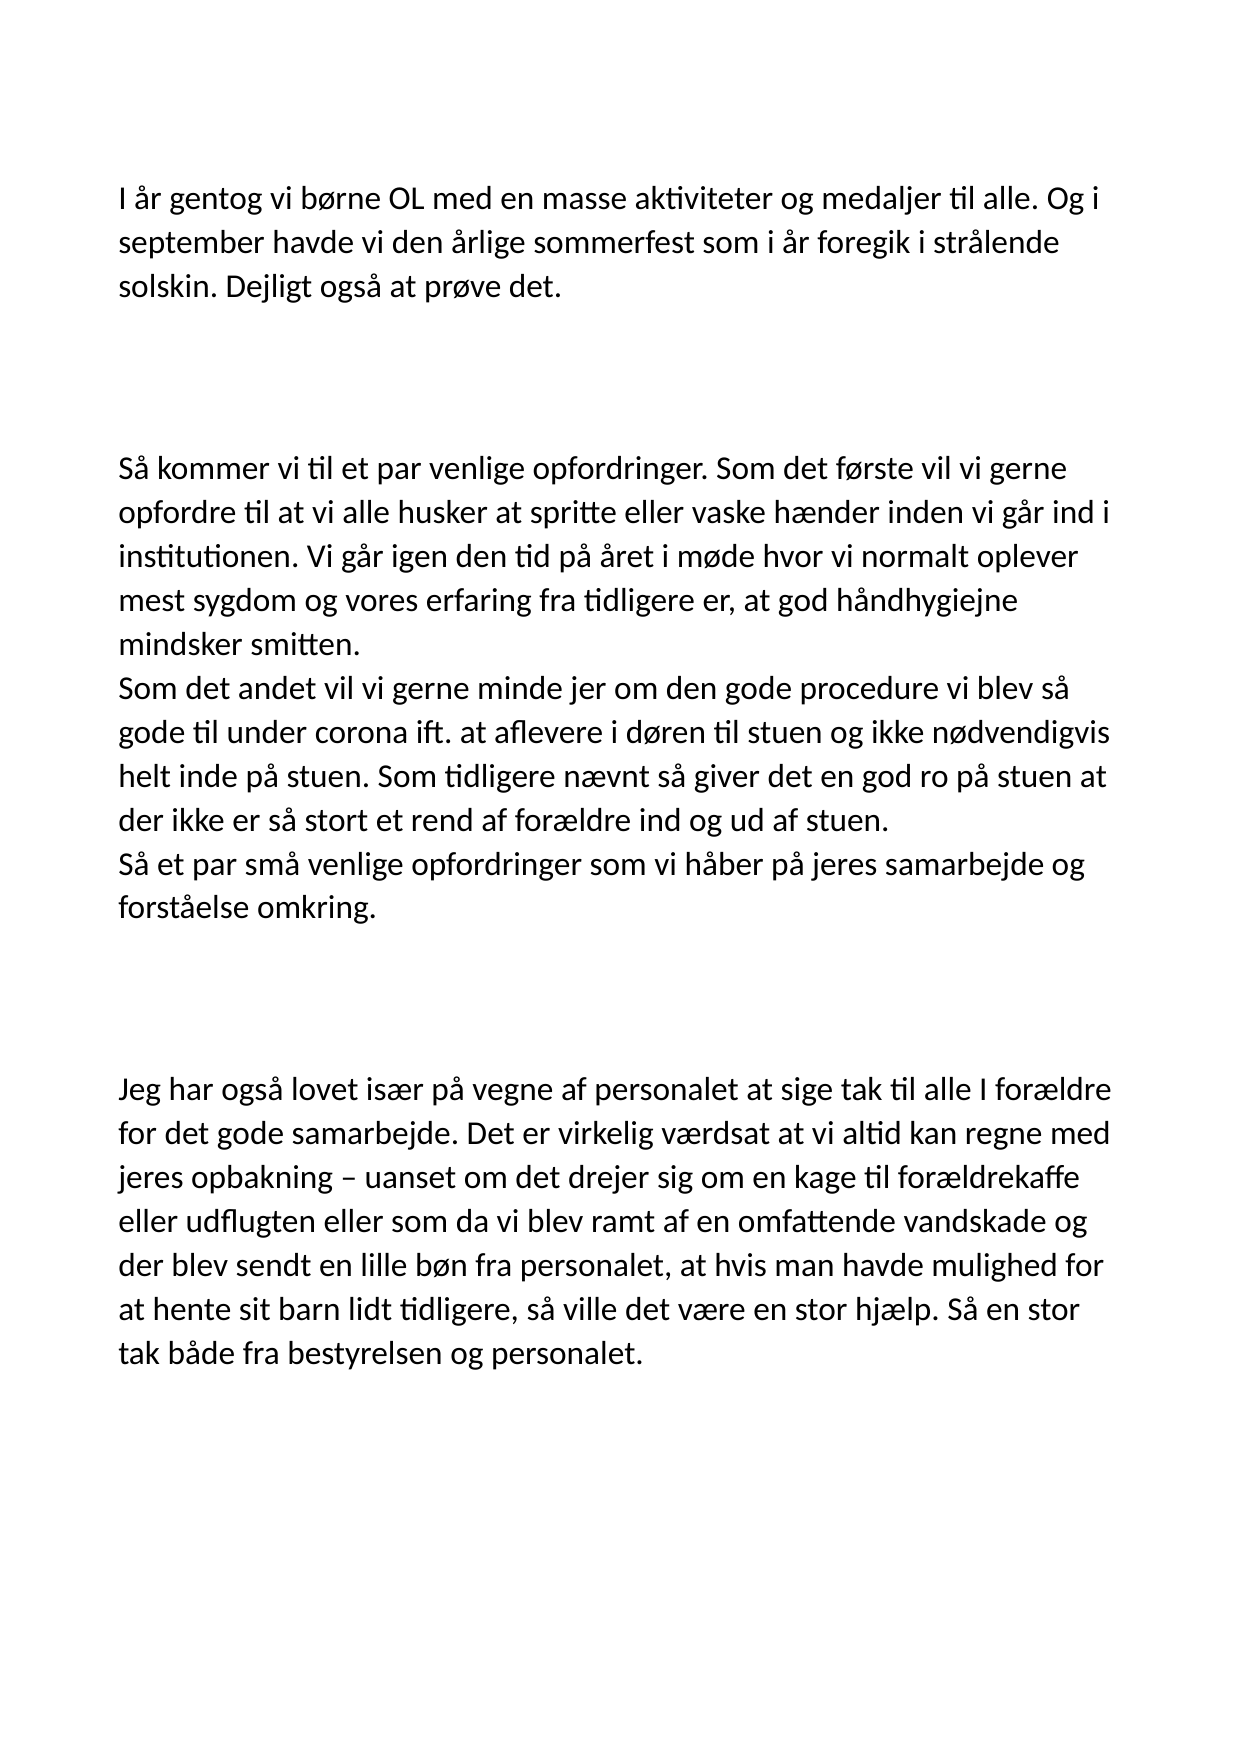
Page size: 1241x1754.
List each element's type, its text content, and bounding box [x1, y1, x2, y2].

text Jeg har også lovet især på vegne af personalet at sige tak til alle I forældre for det gode samarbejde. Det er virkelig værdsat at vi altid kan regne med jeres opbakning – uanset om det drejer sig om en kage til forældrekaffe eller udflugten eller som da vi blev ramt af en omfattende vandskade og der blev sendt en lille bøn fra personalet, at hvis man havde mulighed for at hente sit barn lidt tidligere, så ville det være en stor hjælp. Så en stor tak både fra bestyrelsen og personalet. [118, 1068, 1122, 1373]
text I år gentog vi børne OL med en masse aktiviteter og medaljer til alle. Og i september havde vi den årlige sommerfest som i år foregik i strålende solskin. Dejligt også at prøve det. [118, 177, 1122, 306]
text Så kommer vi til et par venlige opfordringer. Som det første vil vi gerne opfordre til at vi alle husker at spritte eller vaske hænder inden vi går ind i institutionen. Vi går igen den tid på året i møde hvor vi normalt oplever mest sygdom og vores erfaring fra tidligere er, at god håndhygiejne mindsker smitten. Som det andet vil vi gerne minde jer om den gode procedure vi blev så gode til under corona ift. at aflevere i døren til stuen og ikke nødvendigvis helt inde på stuen. Som tidligere nævnt så giver det en god ro på stuen at der ikke er så stort et rend af forældre ind og ud af stuen. Så et par små venlige opfordringer som vi håber på jeres samarbejde og forståelse omkring. [118, 447, 1122, 927]
